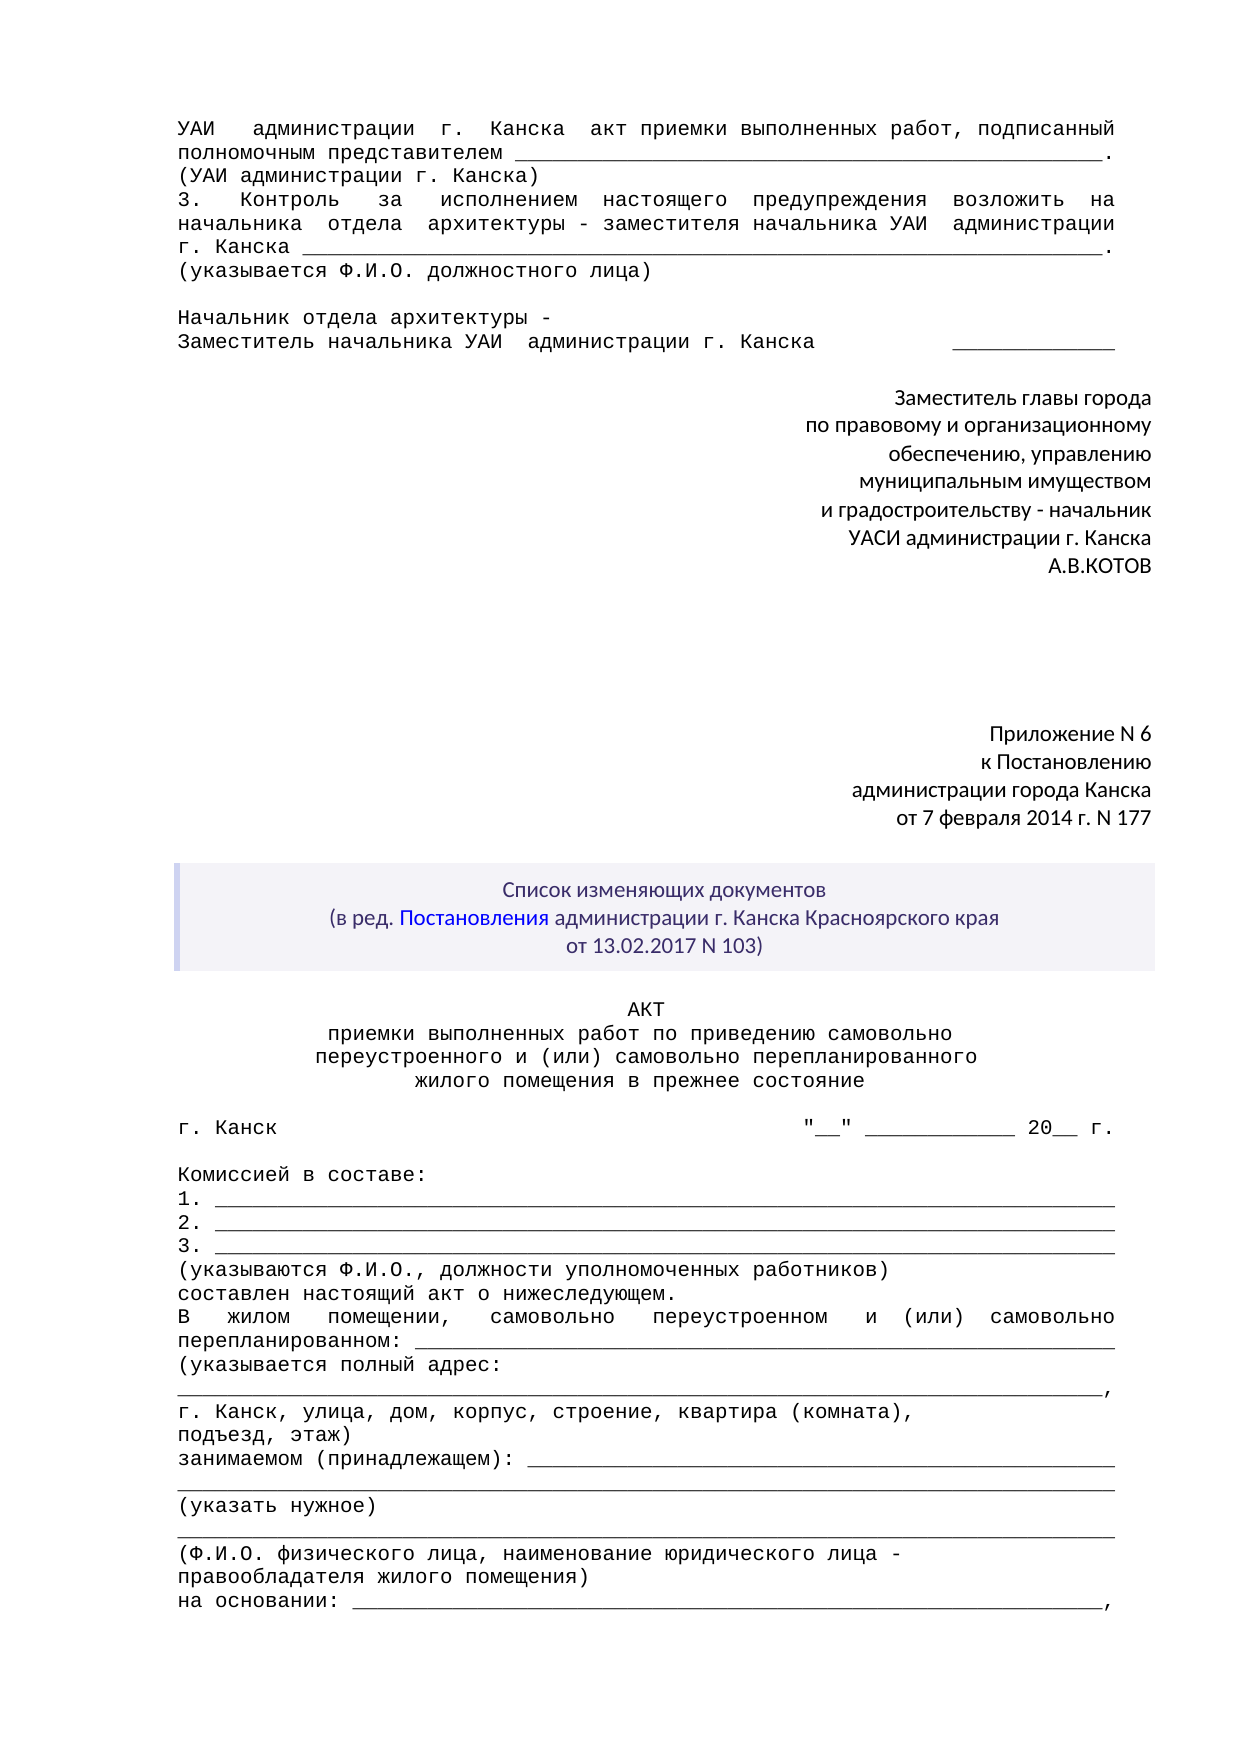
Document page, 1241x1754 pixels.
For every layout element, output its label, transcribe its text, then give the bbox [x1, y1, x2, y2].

text жилого помещения в прежнее состояние [177, 1070, 1152, 1093]
table_header Список изменяющих документов (в ред. Постановления администрации г. Канска Красноярского края от 13.02.2017 N 103) [180, 863, 1149, 971]
text 1. ________________________________________________________________________ [177, 1188, 1152, 1212]
text приемки выполненных работ по приведению самовольно [177, 1022, 1152, 1046]
text ___________________________________________________________________________ [177, 1519, 1152, 1543]
text Заместитель главы города [177, 383, 1152, 411]
text подъезд, этаж) [177, 1424, 1152, 1448]
text В жилом помещении, самовольно переустроенном и (или) самовольно [177, 1306, 1152, 1330]
text полномочным представителем _______________________________________________. [177, 142, 1152, 165]
text УАСИ администрации г. Канска [177, 523, 1152, 551]
text (указывается Ф.И.О. должностного лица) [177, 260, 1152, 284]
text г. Канска ________________________________________________________________. [177, 236, 1152, 260]
text правообладателя жилого помещения) [177, 1566, 1152, 1590]
text (указать нужное) [177, 1495, 1152, 1519]
text А.В.КОТОВ [177, 551, 1152, 579]
text г. Канск "__" ____________ 20__ г. [177, 1117, 1152, 1141]
text по правовому и организационному [177, 411, 1152, 439]
text занимаемом (принадлежащем): _______________________________________________ [177, 1448, 1152, 1472]
text г. Канск, улица, дом, корпус, строение, квартира (комната), [177, 1401, 1152, 1424]
text (указываются Ф.И.О., должности уполномоченных работников) [177, 1259, 1152, 1283]
text к Постановлению [177, 747, 1152, 775]
text АКТ [177, 999, 1152, 1022]
text ___________________________________________________________________________ [177, 1472, 1152, 1495]
text администрации города Канска [177, 775, 1152, 803]
text 3. ________________________________________________________________________ [177, 1235, 1152, 1259]
text переустроенного и (или) самовольно перепланированного [177, 1046, 1152, 1070]
text Заместитель начальника УАИ администрации г. Канска _____________ [177, 331, 1152, 354]
text на основании: ____________________________________________________________, [177, 1590, 1152, 1614]
text (указывается полный адрес: [177, 1353, 1152, 1377]
text Начальник отдела архитектуры - [177, 307, 1152, 331]
text муниципальным имуществом [177, 467, 1152, 495]
text обеспечению, управлению [177, 439, 1152, 467]
text перепланированном: ________________________________________________________ [177, 1330, 1152, 1353]
text 2. ________________________________________________________________________ [177, 1212, 1152, 1235]
text __________________________________________________________________________, [177, 1377, 1152, 1401]
text УАИ администрации г. Канска акт приемки выполненных работ, подписанный [177, 118, 1152, 142]
text составлен настоящий акт о нижеследующем. [177, 1283, 1152, 1306]
text (УАИ администрации г. Канска) [177, 165, 1152, 189]
text Комиссией в составе: [177, 1164, 1152, 1188]
text (Ф.И.О. физического лица, наименование юридического лица - [177, 1543, 1152, 1566]
text и градостроительству - начальник [177, 495, 1152, 523]
text Приложение N 6 [177, 719, 1152, 747]
text от 7 февраля 2014 г. N 177 [177, 803, 1152, 831]
text 3. Контроль за исполнением настоящего предупреждения возложить на [177, 189, 1152, 213]
text начальника отдела архитектуры - заместителя начальника УАИ администрации [177, 213, 1152, 236]
